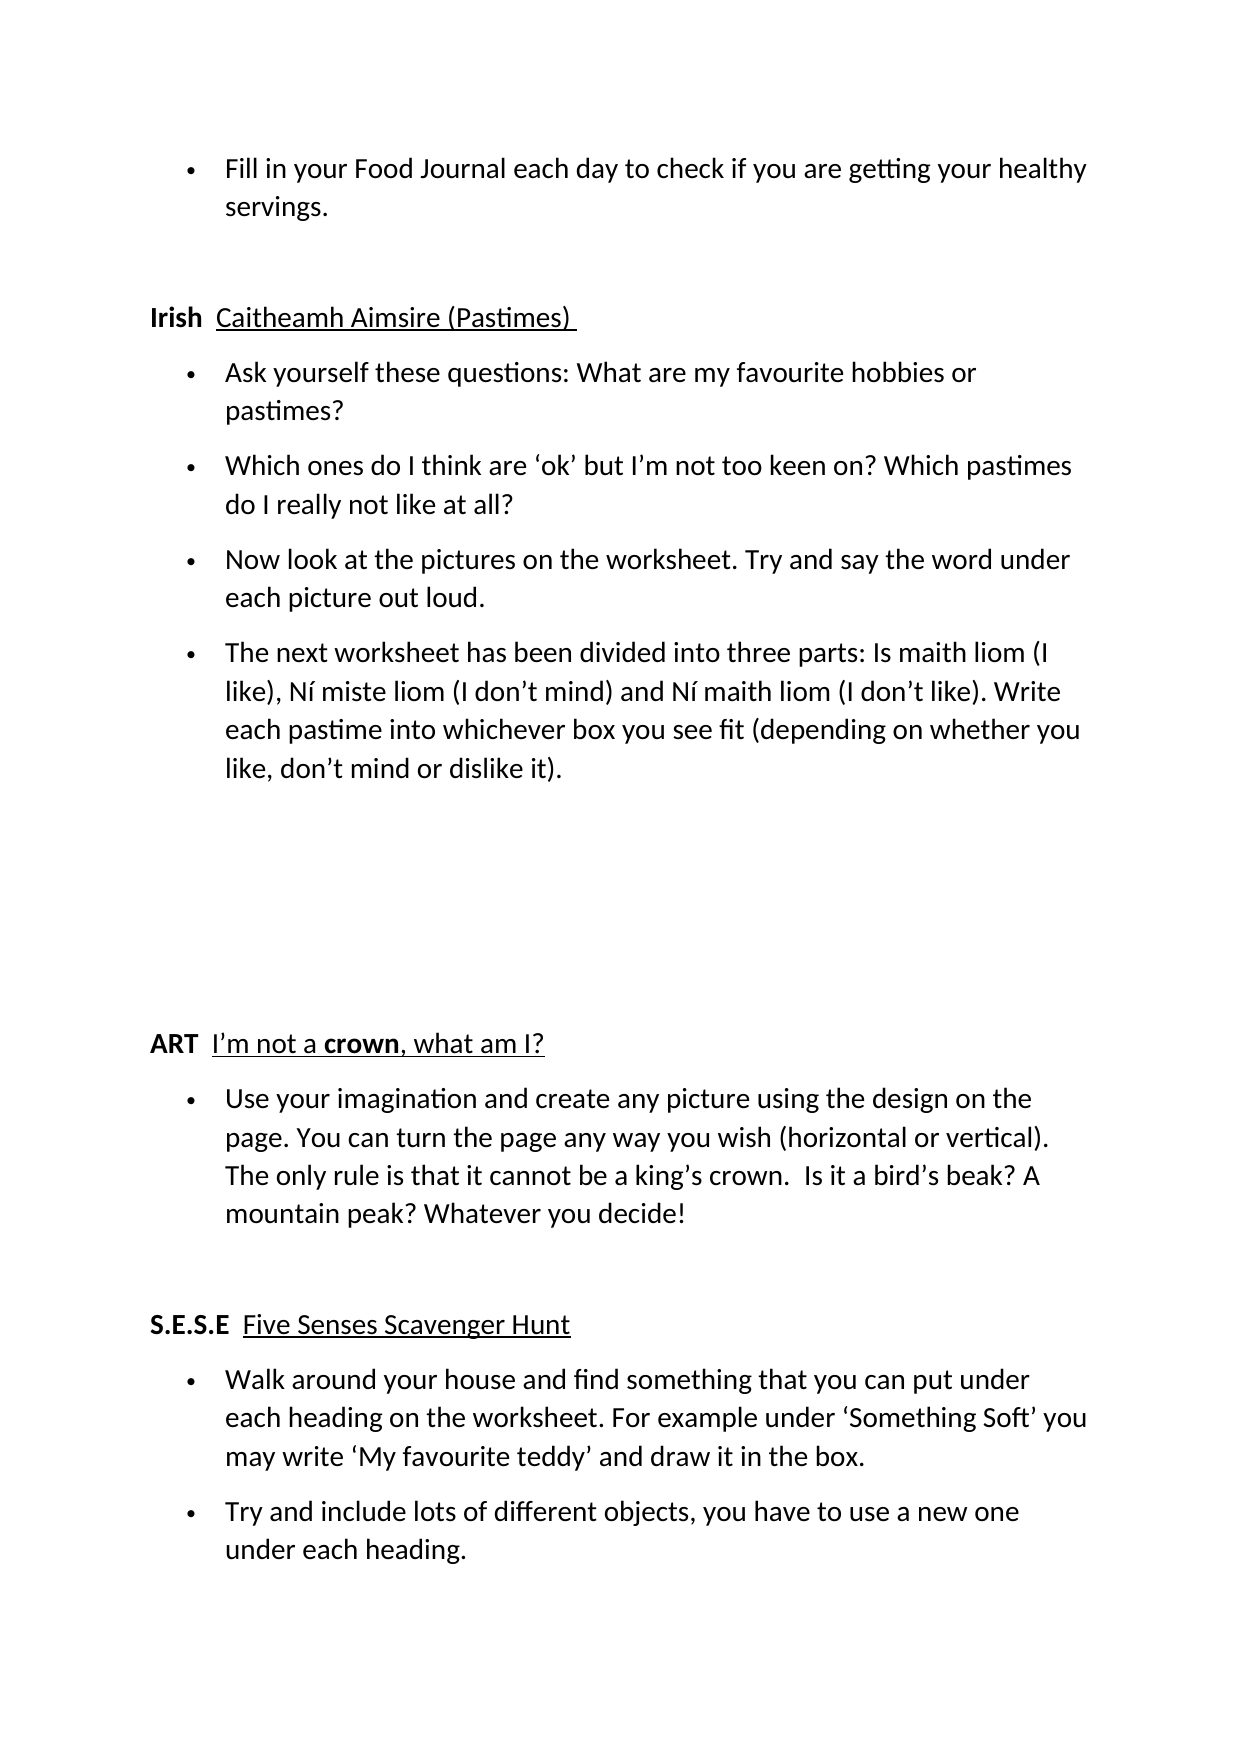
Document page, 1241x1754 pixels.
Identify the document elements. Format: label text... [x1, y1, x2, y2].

text Irish Caitheamh Aimsire (Pastimes) [150, 299, 1090, 334]
text ART I’m not a crown, what am I? [150, 1025, 1090, 1061]
list Use your imagination and create any picture using the design on the page. You can turn the page any way you wish (horizontal or vertical). The only rule is that it cannot be a king’s crown. Is it a bird’s beak? A mountain peak? Whatever you decide! [187, 1080, 1090, 1231]
list The next worksheet has been divided into three parts: Is maith liom (I like), Ní miste liom (I don’t mind) and Ní maith liom (I don’t like). Write each pastime into whichever box you see fit (depending on whether you like, don’t mind or dislike it). [187, 634, 1090, 785]
text S.E.S.E Five Senses Scavenger Hunt [150, 1306, 1090, 1341]
list Walk around your house and find something that you can put under each heading on the worksheet. For example under ‘Something Soft’ you may write ‘My favourite teddy’ and draw it in the box. [187, 1361, 1090, 1473]
list Now look at the pictures on the worksheet. Try and say the word under each picture out loud. [187, 541, 1090, 615]
list Ask yourself these questions: What are my favourite hobbies or pastimes? [187, 354, 1090, 428]
list Fill in your Food Journal each day to check if you are getting your healthy servings. [187, 150, 1090, 224]
list Try and include lots of different objects, you have to use a new one under each heading. [187, 1493, 1090, 1567]
list Which ones do I think are ‘ok’ but I’m not too keen on? Which pastimes do I really not like at all? [187, 447, 1090, 521]
